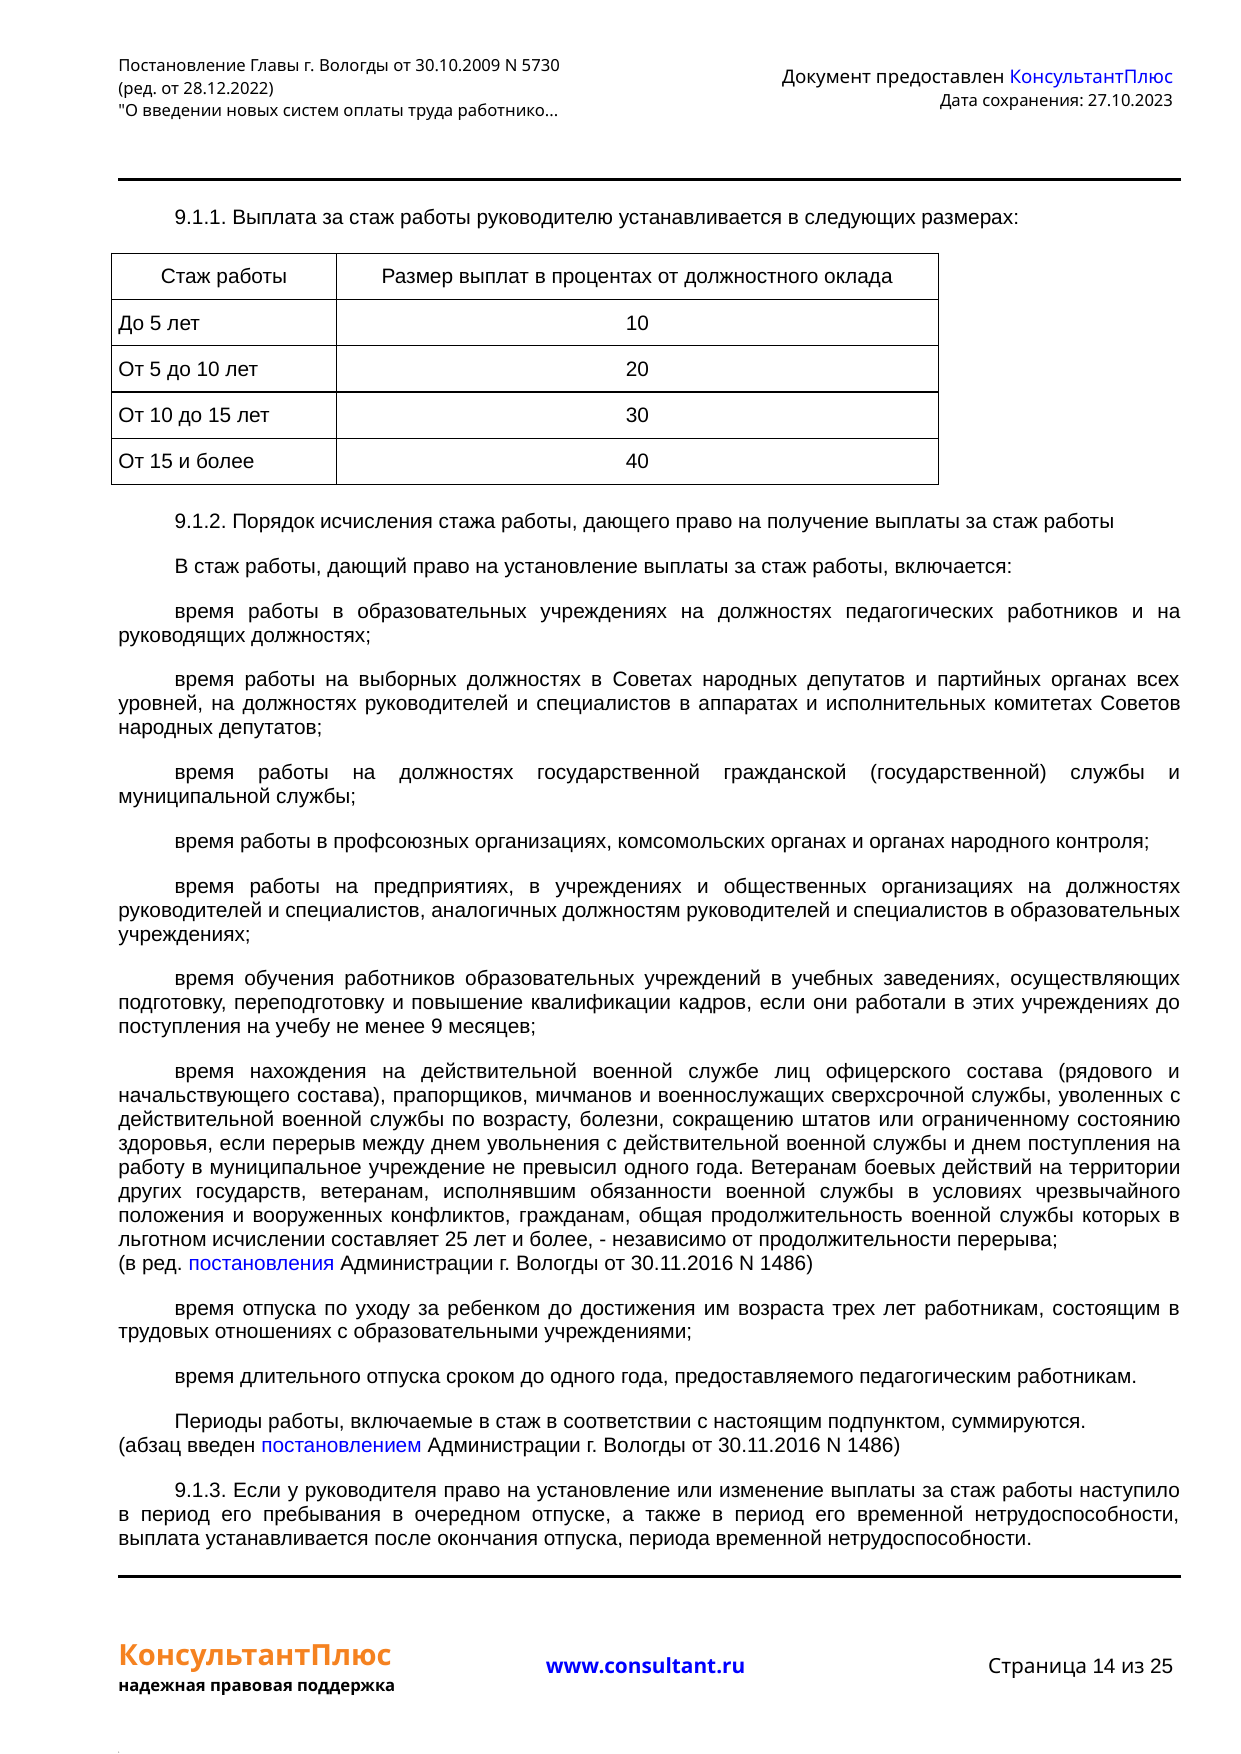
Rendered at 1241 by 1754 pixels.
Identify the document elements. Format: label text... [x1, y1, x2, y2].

table_cell До 5 лет [112, 300, 336, 345]
text время работы на выборных должностях в Советах народных депутатов и партийных органах всех уровней, на должностях руководителей и специалистов в аппаратах и исполнительных комитетах Советов народных депутатов; [118, 667, 1181, 739]
table_cell 30 [337, 393, 938, 438]
table_cell 20 [337, 346, 938, 391]
table_cell 40 [337, 439, 938, 484]
text Периоды работы, включаемые в стаж в соответствии с настоящим подпунктом, суммируются. [118, 1409, 1181, 1433]
text (в ред. постановления Администрации г. Вологды от 30.11.2016 N 1486) [118, 1251, 1181, 1274]
text время работы в профсоюзных организациях, комсомольских органах и органах народного контроля; [118, 829, 1181, 853]
text 9.1.2. Порядок исчисления стажа работы, дающего право на получение выплаты за стаж работы [118, 509, 1181, 533]
text время работы в образовательных учреждениях на должностях педагогических работников и на руководящих должностях; [118, 598, 1181, 646]
text 9.1.1. Выплата за стаж работы руководителю устанавливается в следующих размерах: [118, 205, 1181, 229]
table_cell От 10 до 15 лет [112, 393, 336, 438]
text время длительного отпуска сроком до одного года, предоставляемого педагогическим работникам. [118, 1364, 1181, 1388]
text 9.1.3. Если у руководителя право на установление или изменение выплаты за стаж работы наступило в период его пребывания в очередном отпуске, а также в период его временной нетрудоспособности, выплата устанавливается после окончания отпуска, периода временной нетрудоспособности. [118, 1478, 1181, 1549]
table_cell От 15 и более [112, 439, 336, 484]
text (абзац введен постановлением Администрации г. Вологды от 30.11.2016 N 1486) [118, 1433, 1181, 1457]
table_cell 10 [337, 300, 938, 345]
text В стаж работы, дающий право на установление выплаты за стаж работы, включается: [118, 554, 1181, 578]
table_cell От 5 до 10 лет [112, 346, 336, 391]
text время нахождения на действительной военной службе лиц офицерского состава (рядового и начальствующего состава), прапорщиков, мичманов и военнослужащих сверхсрочной службы, уволенных с действительной военной службы по возрасту, болезни, сокращению штатов или ограниченному состоянию здоровья, если перерыв между днем увольнения с действительной военной службы и днем поступления на работу в муниципальное учреждение не превысил одного года. Ветеранам боевых действий на территории других государств, ветеранам, исполнявшим обязанности военной службы в условиях чрезвычайного положения и вооруженных конфликтов, гражданам, общая продолжительность военной службы которых в льготном исчислении составляет 25 лет и более, - независимо от продолжительности перерыва; [118, 1059, 1181, 1251]
text время обучения работников образовательных учреждений в учебных заведениях, осуществляющих подготовку, переподготовку и повышение квалификации кадров, если они работали в этих учреждениях до поступления на учебу не менее 9 месяцев; [118, 966, 1181, 1038]
text время отпуска по уходу за ребенком до достижения им возраста трех лет работникам, состоящим в трудовых отношениях с образовательными учреждениями; [118, 1295, 1181, 1343]
table_header Размер выплат в процентах от должностного оклада [337, 254, 938, 299]
text время работы на должностях государственной гражданской (государственной) службы и муниципальной службы; [118, 760, 1181, 808]
table_header Стаж работы [112, 254, 336, 299]
text время работы на предприятиях, в учреждениях и общественных организациях на должностях руководителей и специалистов, аналогичных должностям руководителей и специалистов в образовательных учреждениях; [118, 873, 1181, 945]
